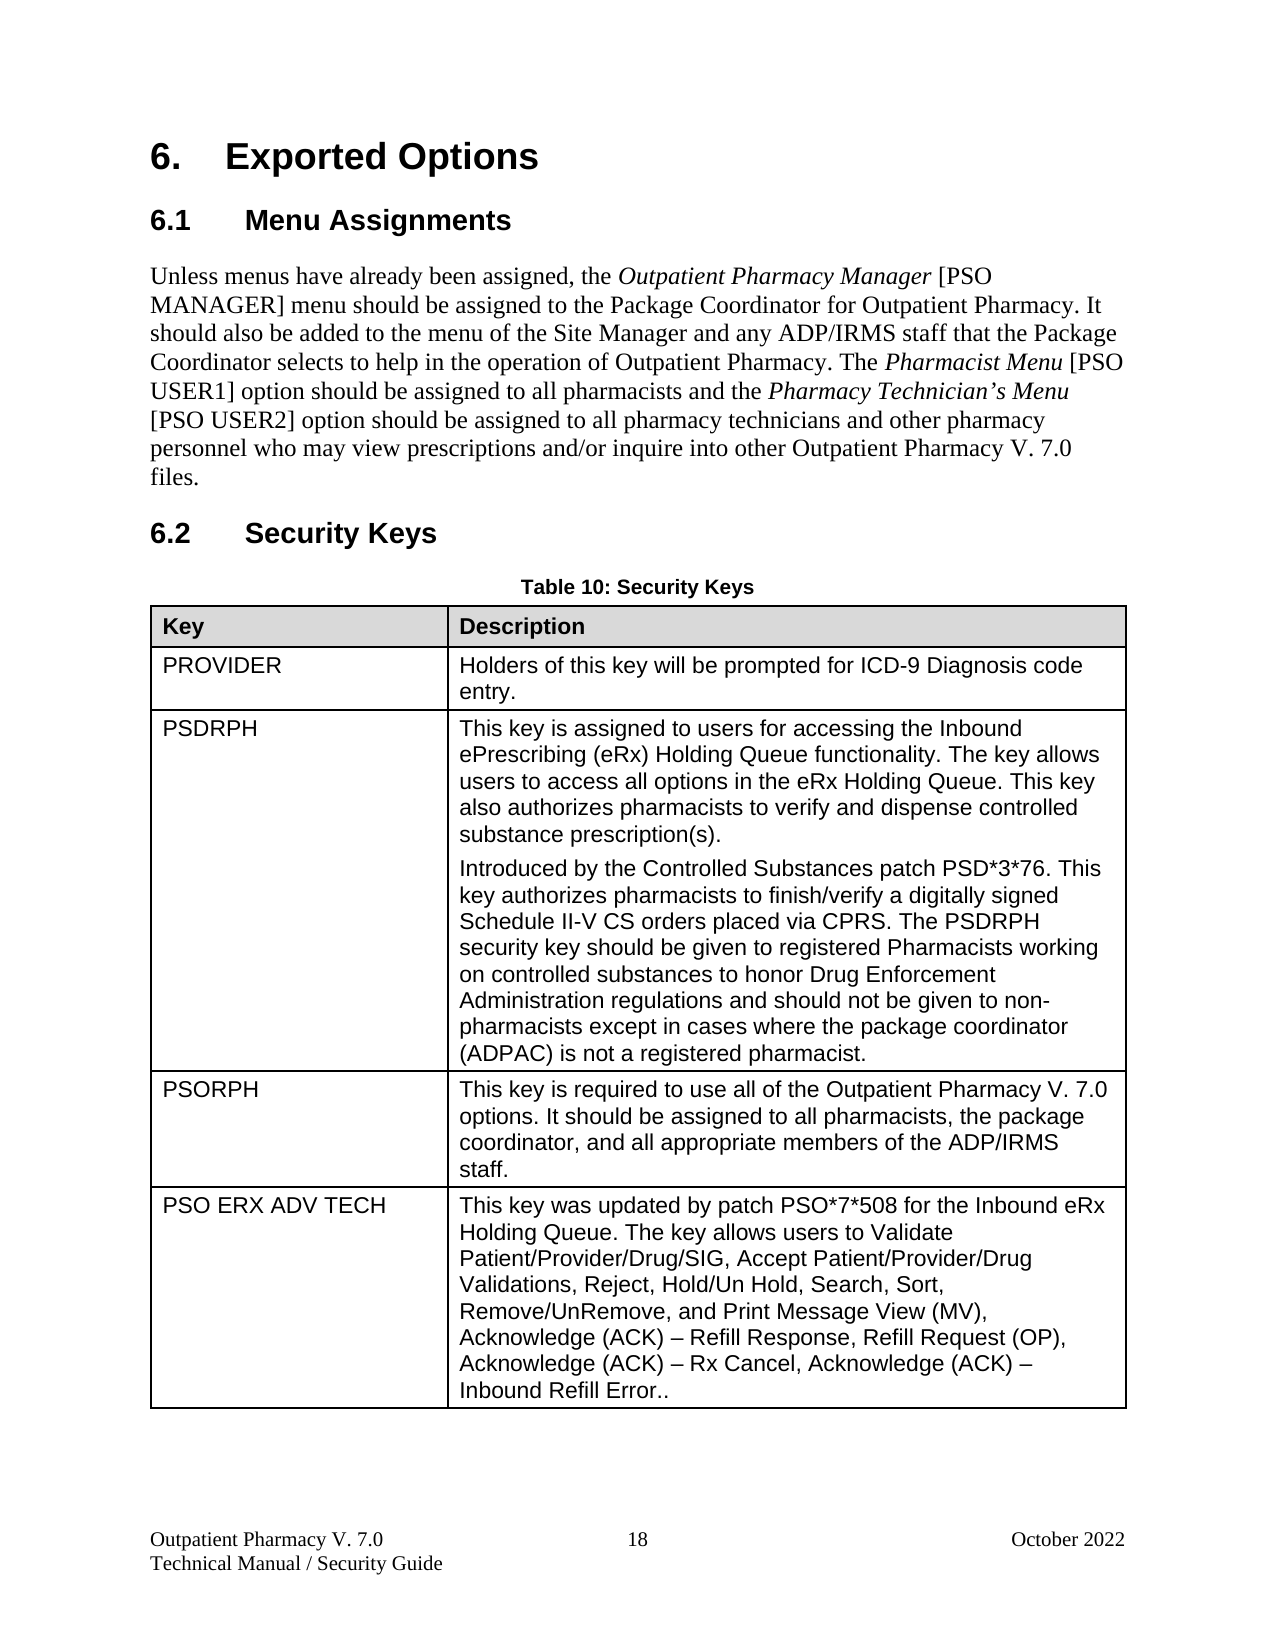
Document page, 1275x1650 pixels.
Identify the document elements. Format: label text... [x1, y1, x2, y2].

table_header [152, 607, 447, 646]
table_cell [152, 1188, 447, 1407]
subtitle 6.2 Security Keys [150, 516, 1125, 549]
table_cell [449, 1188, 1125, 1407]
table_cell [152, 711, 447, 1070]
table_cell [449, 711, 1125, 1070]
text Table 10: Security Keys [150, 574, 1125, 598]
text Unless menus have already been assigned, the Outpatient Pharmacy Manager [PSO MANAGER] menu should be assigned to the Package Coordinator for Outpatient Pharmacy. It should also be added to the menu of the Site Manager and any ADP/IRMS staff that the Package Coordinator selects to help in the operation of Outpatient Pharmacy. The Pharmacist Menu [PSO USER1] option should be assigned to all pharmacists and the Pharmacy Technician’s Menu [PSO USER2] option should be assigned to all pharmacy technicians and other pharmacy personnel who may view prescriptions and/or inquire into other Outpatient Pharmacy V. 7.0 files. [150, 261, 1125, 491]
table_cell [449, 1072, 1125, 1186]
subtitle 6. Exported Options [150, 134, 1125, 177]
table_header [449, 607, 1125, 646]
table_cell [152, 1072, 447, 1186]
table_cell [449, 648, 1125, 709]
subtitle 6.1 Menu Assignments [150, 202, 1125, 236]
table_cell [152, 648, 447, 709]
